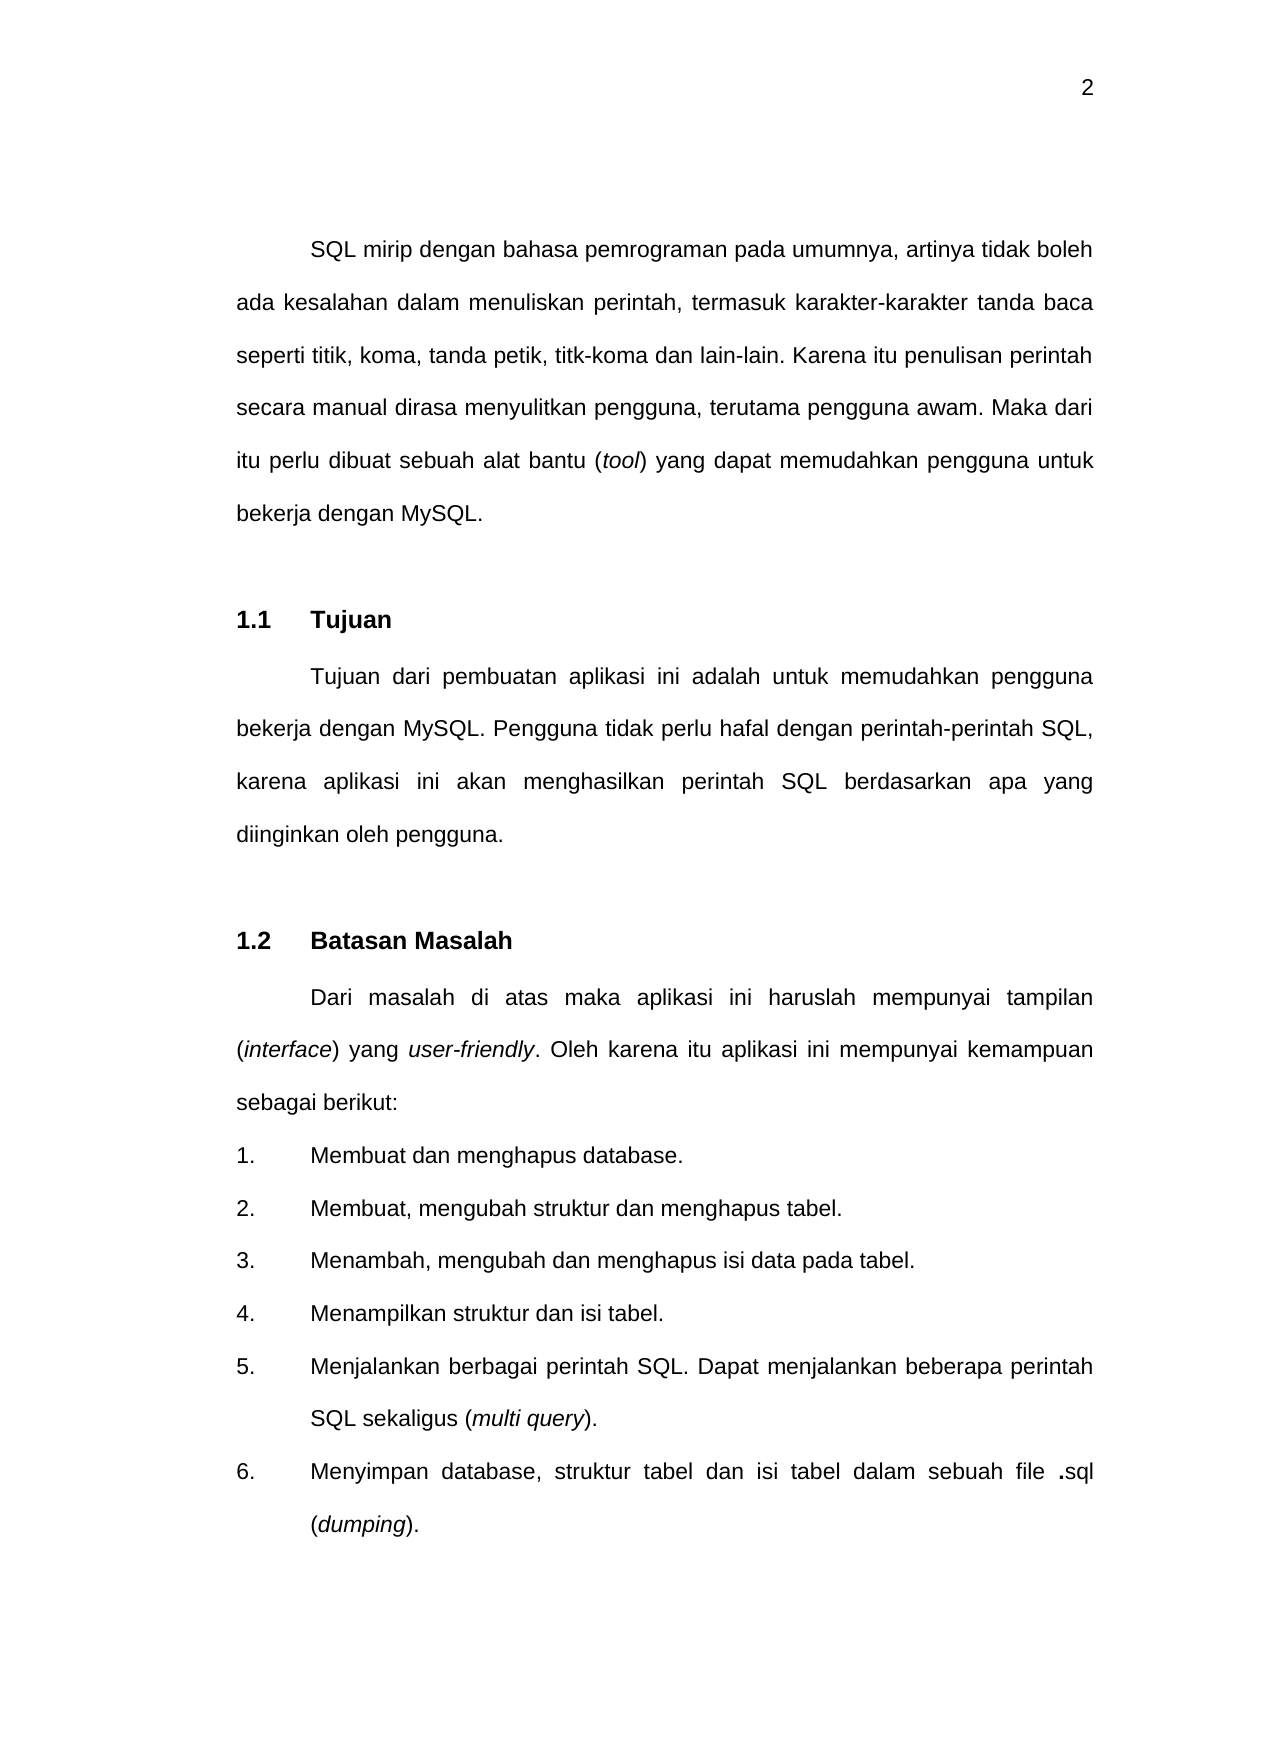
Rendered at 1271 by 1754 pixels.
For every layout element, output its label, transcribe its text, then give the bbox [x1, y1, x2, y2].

list Tujuan dari pembuatan aplikasi ini adalah untuk memudahkan pengguna bekerja dengan MySQL. Pengguna tidak perlu hafal dengan perintah-perintah SQL, karena aplikasi ini akan menghasilkan perintah SQL berdasarkan apa yang diinginkan oleh pengguna. [236, 663, 1094, 847]
list Membuat dan menghapus database. [236, 1142, 1094, 1168]
list Tujuan [236, 605, 1094, 634]
list Menjalankan berbagai perintah SQL. Dapat menjalankan beberapa perintah SQL sekaligus (multi query). [236, 1353, 1094, 1432]
list SQL mirip dengan bahasa pemrograman pada umumnya, artinya tidak boleh ada kesalahan dalam menuliskan perintah, termasuk karakter-karakter tanda baca seperti titik, koma, tanda petik, titk-koma dan lain-lain. Karena itu penulisan perintah secara manual dirasa menyulitkan pengguna, terutama pengguna awam. Maka dari itu perlu dibuat sebuah alat bantu (tool) yang dapat memudahkan pengguna untuk bekerja dengan MySQL. [236, 236, 1094, 526]
list Menampilkan struktur dan isi tabel. [236, 1300, 1094, 1326]
list Batasan Masalah [236, 926, 1094, 955]
list Dari masalah di atas maka aplikasi ini haruslah mempunyai tampilan (interface) yang user-friendly. Oleh karena itu aplikasi ini mempunyai kemampuan sebagai berikut: [236, 984, 1094, 1116]
list Menambah, mengubah dan menghapus isi data pada tabel. [236, 1247, 1094, 1274]
list Membuat, mengubah struktur dan menghapus tabel. [236, 1194, 1094, 1221]
list Menyimpan database, struktur tabel dan isi tabel dalam sebuah file .sql (dumping). [236, 1458, 1094, 1537]
